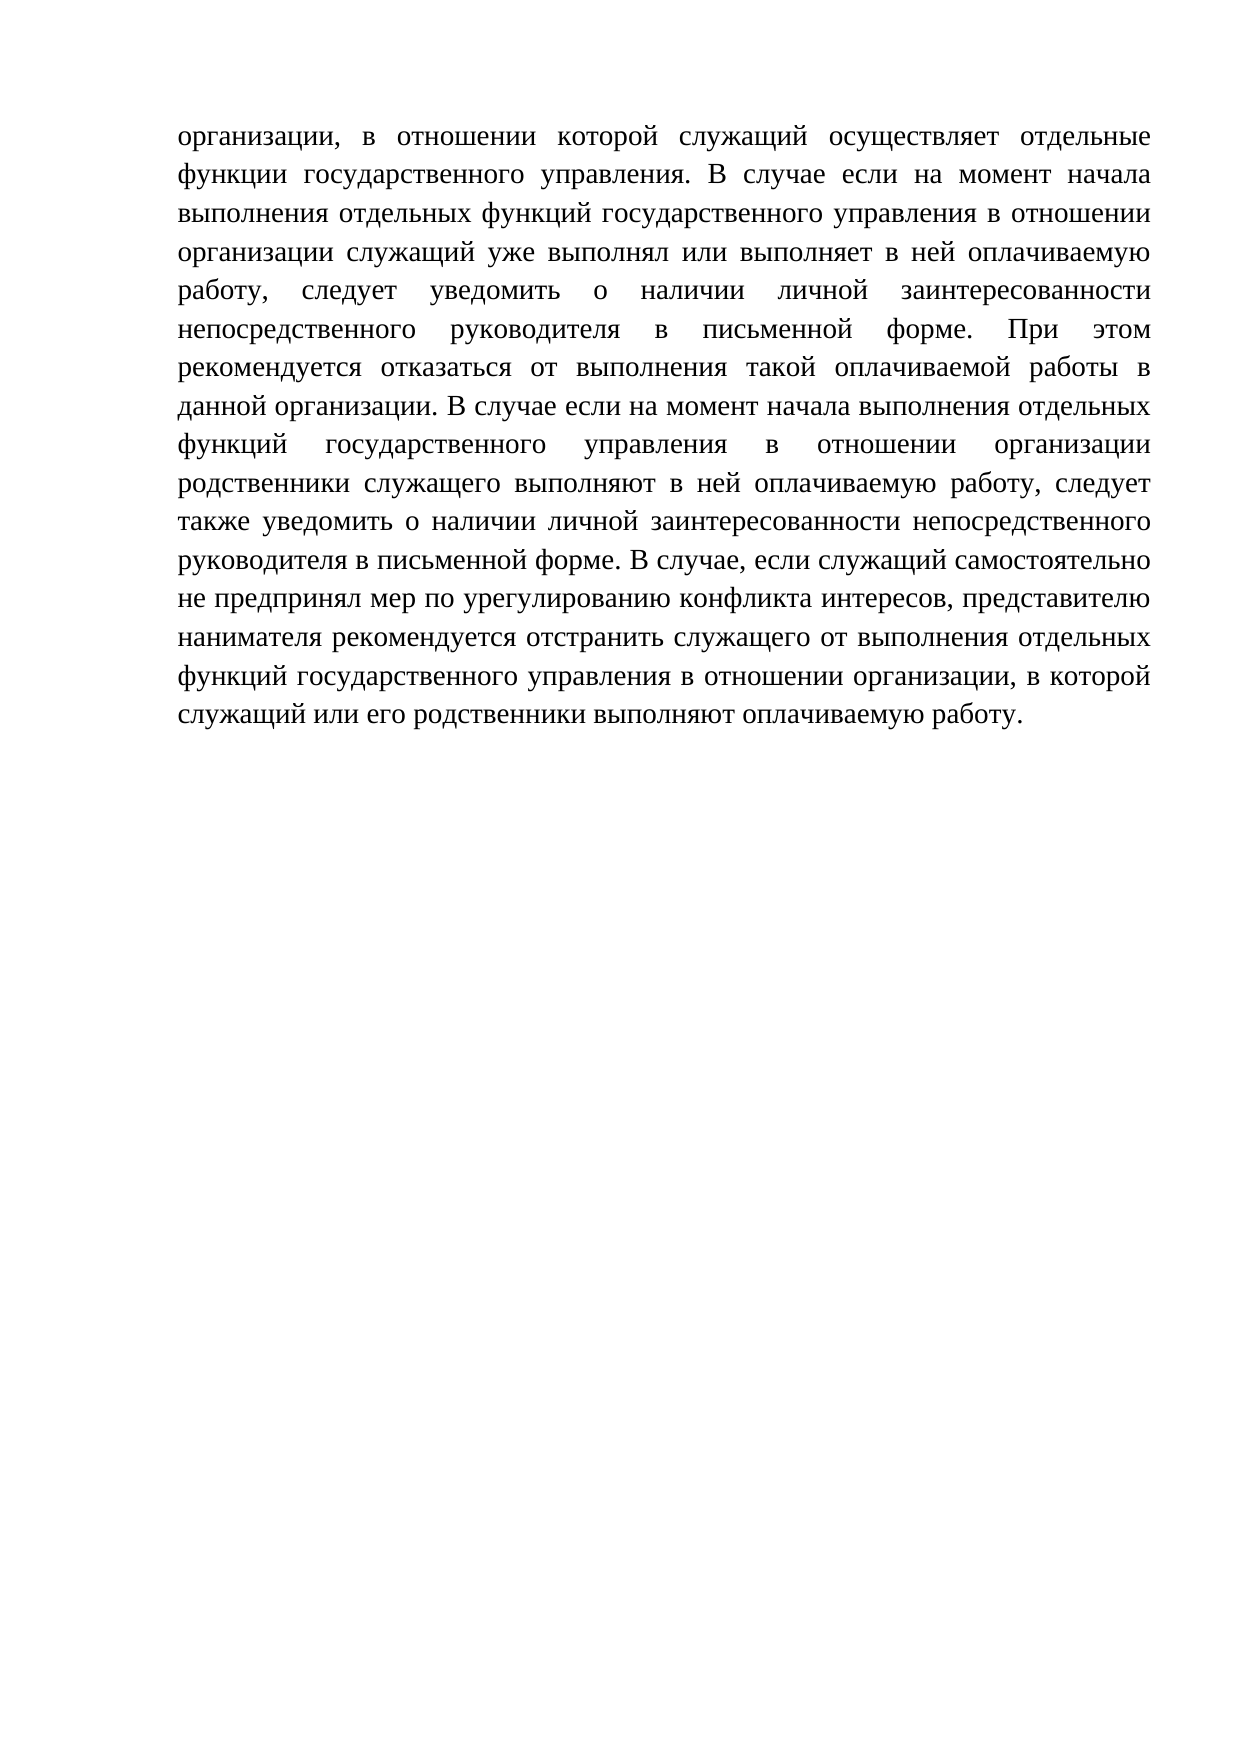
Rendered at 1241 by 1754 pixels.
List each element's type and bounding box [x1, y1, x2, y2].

text [177, 118, 1152, 730]
